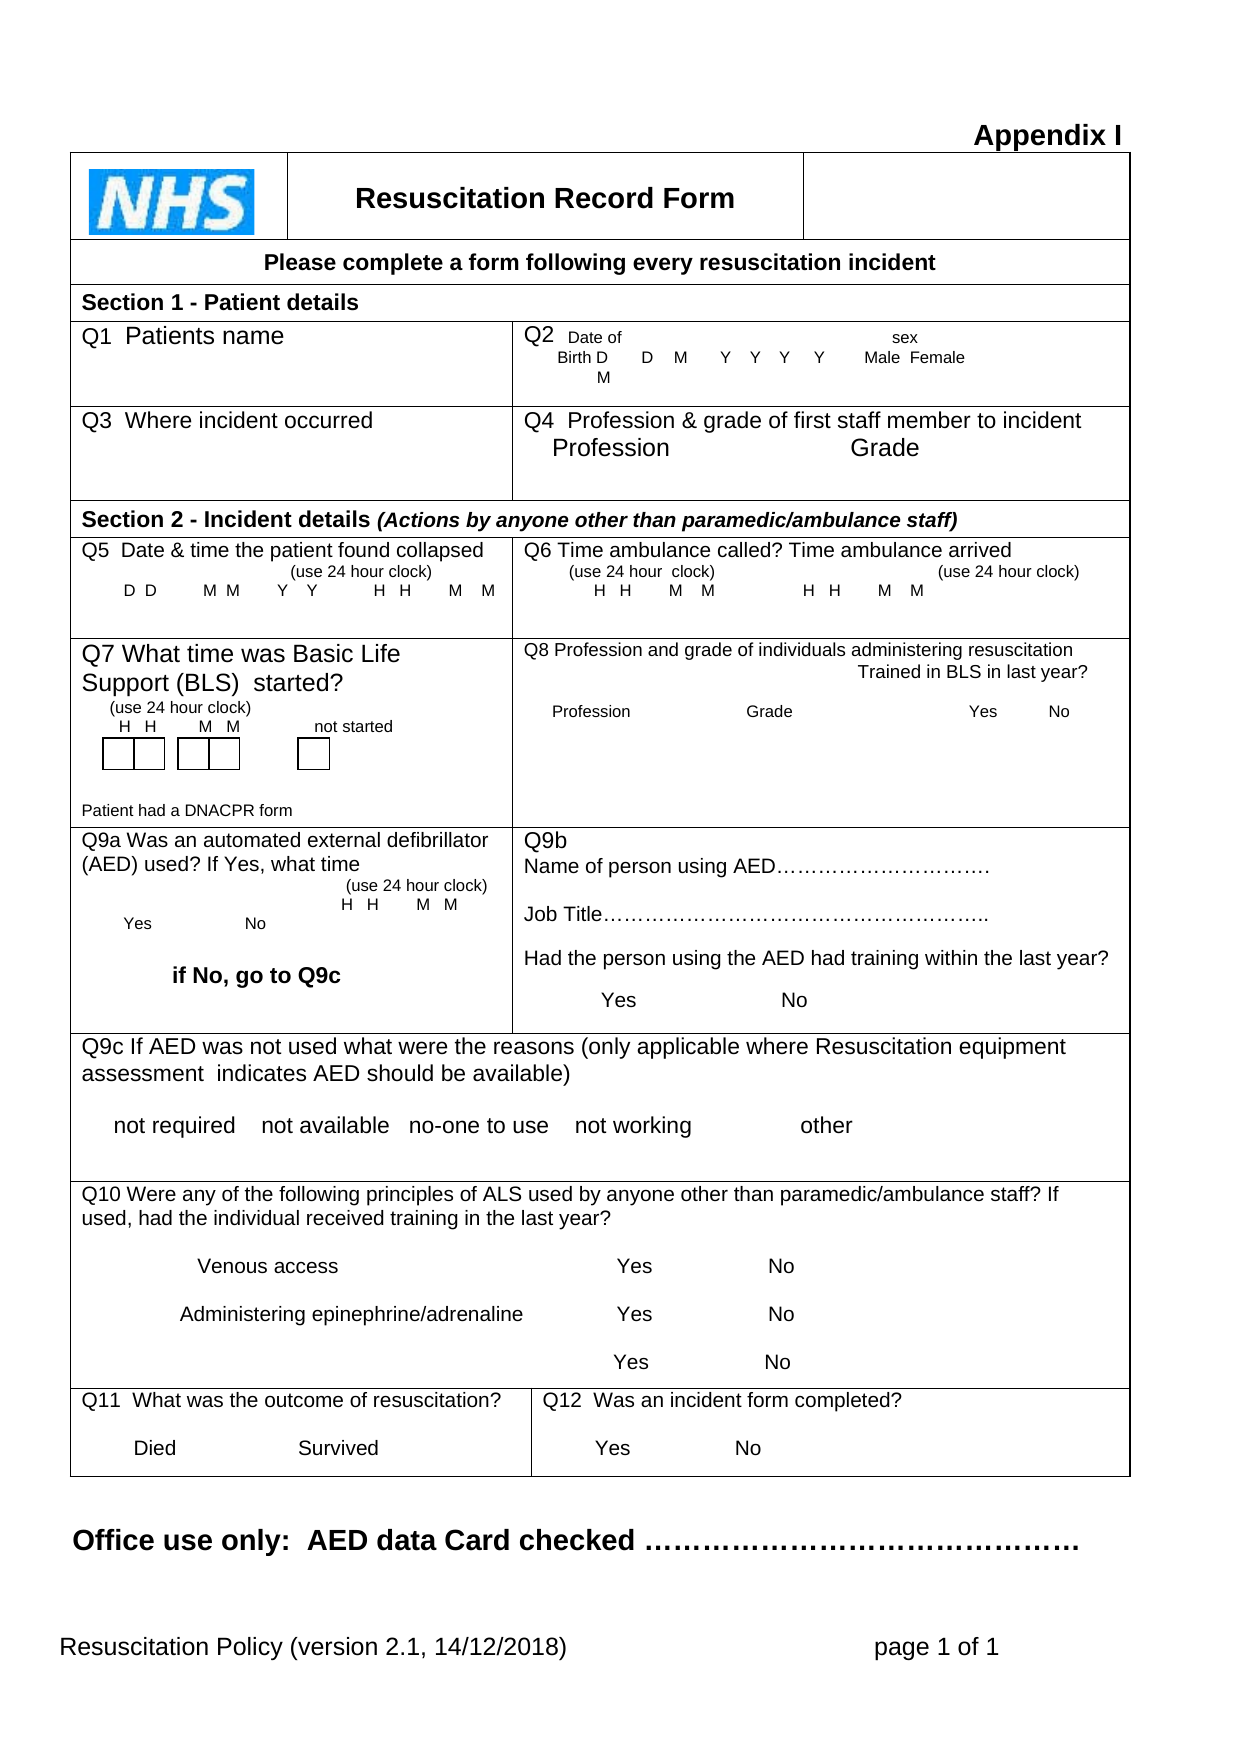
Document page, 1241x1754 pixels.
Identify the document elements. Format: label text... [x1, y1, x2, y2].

table_cell Q9a Was an automated external defibrillator (AED) used? If Yes, what time (use 24 hour clock) H H M M Yes No if No, go to Q9c [71, 828, 512, 1033]
table_cell Q6 Time ambulance called? Time ambulance arrived (use 24 hour clock) (use 24 hour clock) H H M M H H M M [513, 538, 1129, 638]
text Appendix I [59, 118, 1122, 152]
table_cell Y [803, 322, 843, 406]
table_cell Q2 [513, 322, 556, 406]
table_cell Q5 Date & time the patient found collapsed (use 24 hour clock) D D M M Y Y H H M M [71, 538, 512, 638]
table_cell Section 2 - Incident details (Actions by anyone other than paramedic/ambulance staff) [71, 501, 1129, 537]
table_cell Q9c If AED was not used what were the reasons (only applicable where Resuscitation equipment assessment indicates AED should be available) not required not available no-one to use not working other [71, 1034, 1129, 1181]
table_cell Y [740, 322, 769, 406]
table_header [71, 153, 287, 239]
table_cell Date of Birth D D M [556, 322, 667, 406]
subtitle Office use only: AED data Card checked ……………………………………… [72, 1523, 1122, 1557]
table_cell Q3 Where incident occurred [71, 407, 512, 500]
table_header [804, 153, 1129, 239]
table_cell Please complete a form following every resuscitation incident [71, 240, 1129, 284]
table_cell Q9b Name of person using AED…………………………. Job Title……………………………………………….. Had the person using the AED had training within the last year? Yes No [513, 828, 1129, 1033]
table_cell Q1 Patients name [71, 322, 512, 406]
table_cell Y [769, 322, 803, 406]
table_cell Q11 What was the outcome of resuscitation? Died Survived [71, 1389, 531, 1476]
table_cell Q10 Were any of the following principles of ALS used by anyone other than paramedic/ambulance staff? If used, had the individual received training in the last year? Venous access Yes No Administering epinephrine/adrenaline Yes No Yes No [71, 1182, 1129, 1387]
table_cell Q4 Profession & grade of first staff member to incident Profession Grade [513, 407, 1129, 500]
table_cell sex Male Female [843, 322, 1129, 406]
table_cell M [667, 322, 703, 406]
picture [88, 169, 255, 235]
table_cell Q12 Was an incident form completed? Yes No [532, 1389, 1129, 1476]
table_cell Section 1 - Patient details [71, 285, 1129, 321]
table_cell Y [703, 322, 740, 406]
table_header Resuscitation Record Form [288, 153, 803, 239]
table_cell Q7 What time was Basic Life Support (BLS) started? (use 24 hour clock) H H M M not started Patient had a DNACPR form [71, 639, 512, 827]
table_cell Q8 Profession and grade of individuals administering resuscitation Trained in BLS in last year? Profession Grade Yes No [513, 639, 1129, 827]
